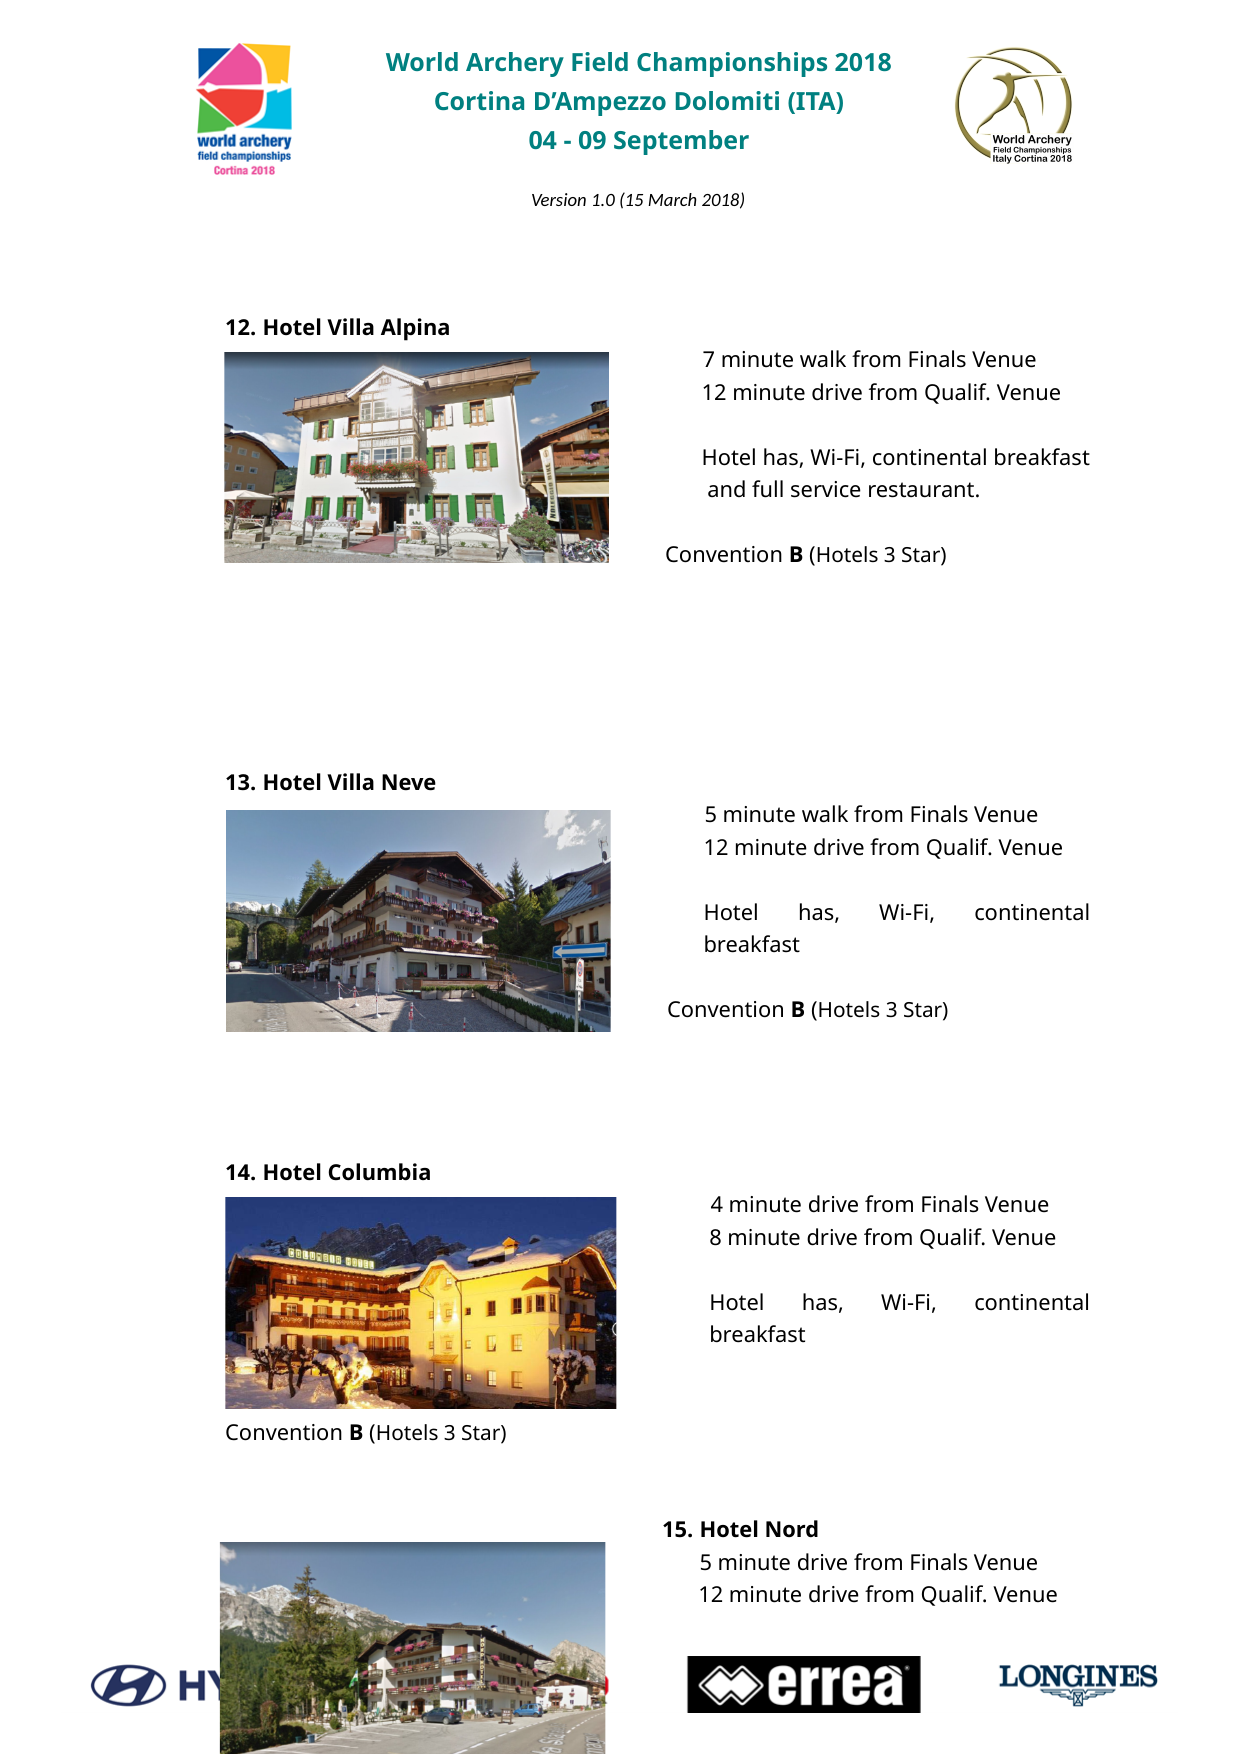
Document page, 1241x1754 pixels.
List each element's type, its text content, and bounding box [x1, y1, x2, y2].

picture [187, 35, 302, 185]
text Convention B (Hotels 3 Star) [225, 538, 1090, 571]
list Hotel Villa Neve [225, 766, 1090, 798]
picture [59, 1542, 1178, 1754]
text 8 minute drive from Qualif. Venue [617, 1221, 1090, 1253]
text Convention B (Hotels 3 Star) [225, 1416, 1090, 1448]
text 4 minute drive from Finals Venue [262, 1188, 1090, 1221]
text 5 minute drive from Finals Venue [606, 1546, 1090, 1578]
list Hotel Nord [225, 1513, 1090, 1546]
picture [952, 44, 1075, 166]
text 5 minute walk from Finals Venue [262, 798, 1090, 831]
text Hotel has, Wi-Fi, continental breakfast [611, 896, 1090, 961]
text 12 minute drive from Qualif. Venue [606, 1578, 1090, 1611]
text Convention B (Hotels 3 Star) [611, 993, 1090, 1026]
text 12 minute drive from Qualif. Venue [611, 831, 1090, 863]
list Hotel Villa Alpina [225, 311, 1090, 343]
picture [226, 810, 611, 1032]
picture [225, 1197, 617, 1409]
picture [224, 352, 609, 563]
list Hotel Columbia [225, 1156, 1090, 1188]
text and full service restaurant. [609, 473, 1090, 506]
text 12 minute drive from Qualif. Venue [609, 376, 1090, 408]
text 7 minute walk from Finals Venue [262, 343, 1090, 376]
text Hotel has, Wi-Fi, continental breakfast [617, 1286, 1090, 1351]
text Hotel has, Wi-Fi, continental breakfast [609, 441, 1090, 473]
